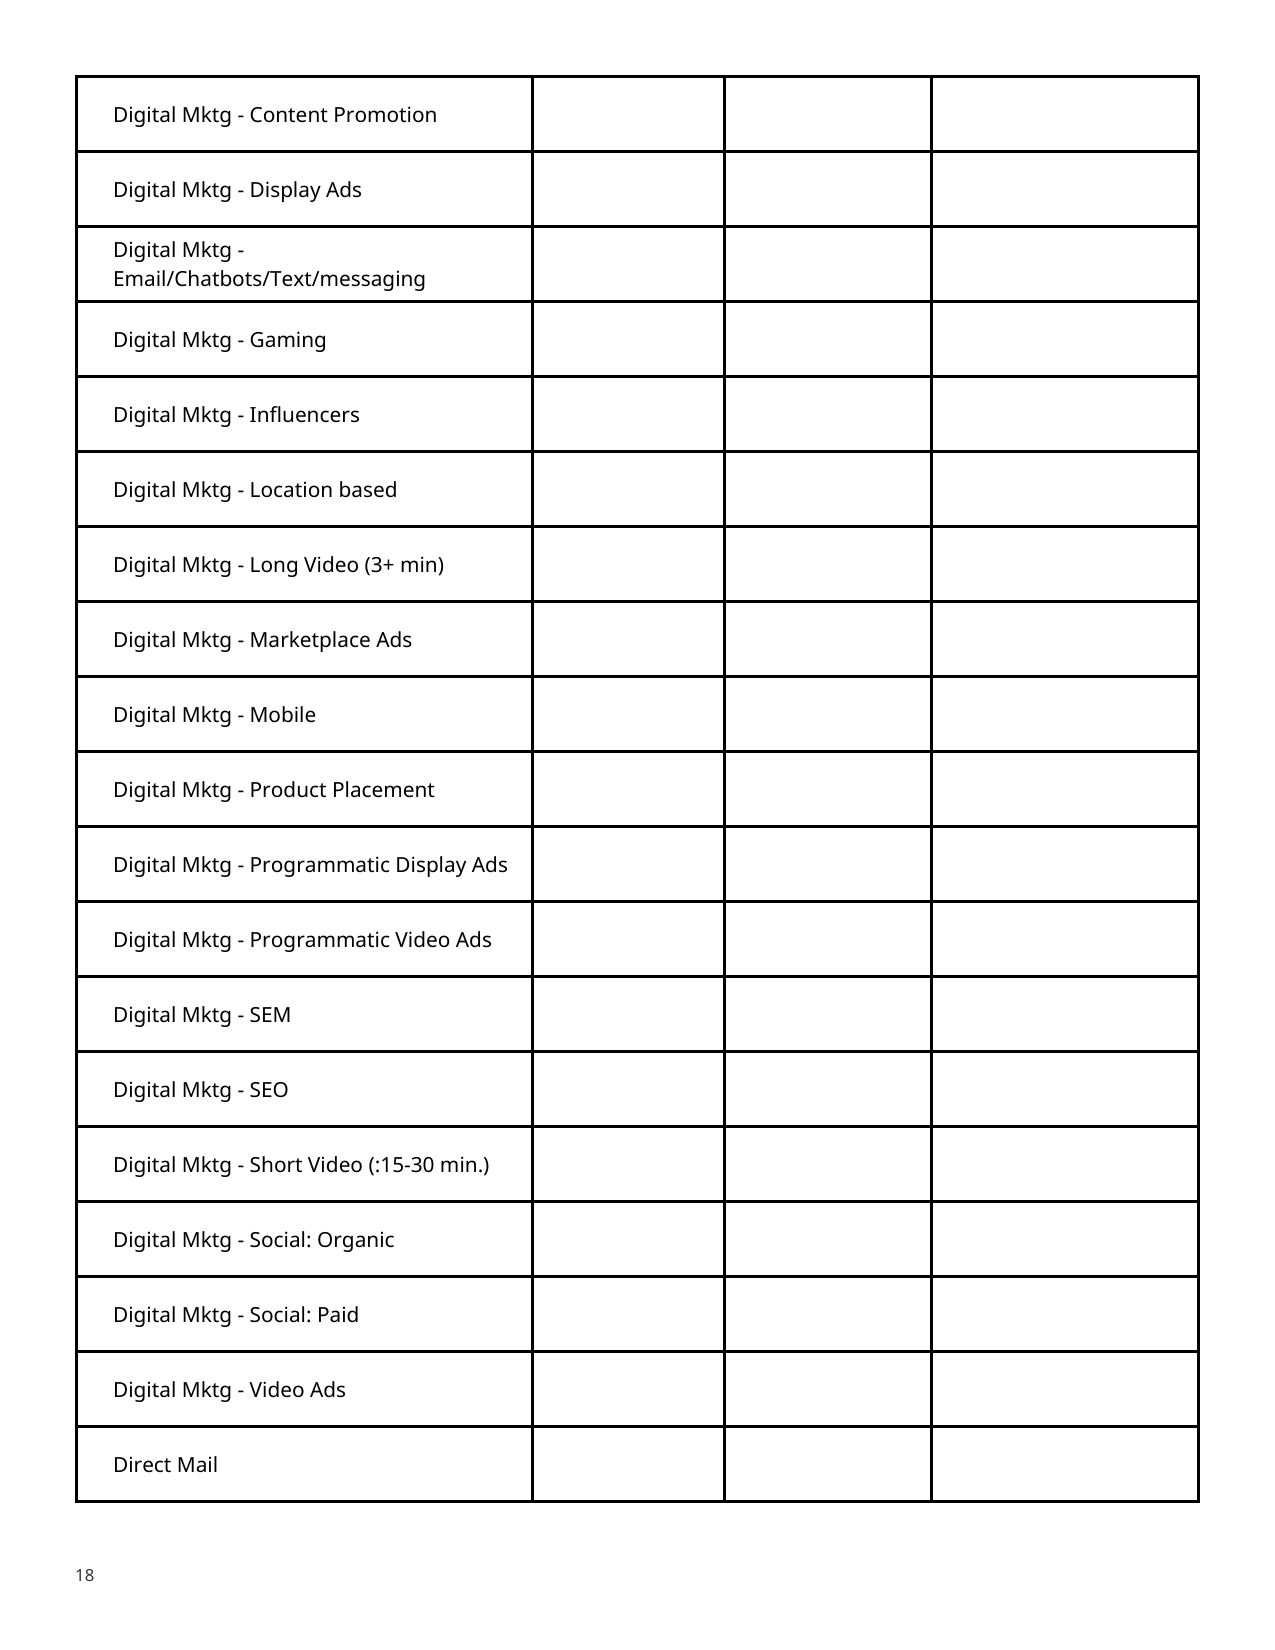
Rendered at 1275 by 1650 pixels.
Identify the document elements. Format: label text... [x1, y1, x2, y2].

table_cell Digital Mktg - Influencers [78, 378, 531, 450]
table_cell [726, 828, 930, 900]
table_cell Digital Mktg - Location based [78, 453, 531, 525]
table_cell [534, 678, 723, 750]
table_cell Digital Mktg - Product Placement [78, 753, 531, 825]
table_cell [933, 678, 1197, 750]
table_cell [534, 528, 723, 600]
table_cell [726, 753, 930, 825]
table_cell [726, 453, 930, 525]
table_cell [534, 303, 723, 375]
table_cell [933, 453, 1197, 525]
table_cell Digital Mktg - Social: Paid [78, 1278, 531, 1350]
table_cell [933, 528, 1197, 600]
table_cell [534, 603, 723, 675]
table_cell Digital Mktg - Video Ads [78, 1353, 531, 1425]
table_cell Digital Mktg - Content Promotion [78, 78, 531, 150]
table_cell [726, 303, 930, 375]
table_cell [534, 78, 723, 150]
table_cell [933, 753, 1197, 825]
table_cell [726, 1128, 930, 1200]
table_cell [933, 303, 1197, 375]
table_cell [933, 828, 1197, 900]
table_cell Digital Mktg - Display Ads [78, 153, 531, 225]
table_cell [534, 1278, 723, 1350]
table_cell [534, 378, 723, 450]
table_cell Digital Mktg - SEM [78, 978, 531, 1050]
table_cell [933, 153, 1197, 225]
table_cell [933, 903, 1197, 975]
table_cell [534, 228, 723, 300]
table_cell [726, 1278, 930, 1350]
table_cell [726, 603, 930, 675]
table_cell [933, 1428, 1197, 1500]
table_cell [726, 1053, 930, 1125]
table_cell Digital Mktg - Programmatic Video Ads [78, 903, 531, 975]
table_cell Digital Mktg - Gaming [78, 303, 531, 375]
table_cell [726, 78, 930, 150]
table_cell [933, 978, 1197, 1050]
table_cell [933, 1128, 1197, 1200]
table_cell [726, 378, 930, 450]
table_cell [933, 1053, 1197, 1125]
table_cell [726, 678, 930, 750]
table_cell [726, 903, 930, 975]
table_cell Digital Mktg - SEO [78, 1053, 531, 1125]
table_cell Digital Mktg - Long Video (3+ min) [78, 528, 531, 600]
table_cell [534, 978, 723, 1050]
table_cell [933, 1353, 1197, 1425]
table_cell [933, 1278, 1197, 1350]
table_cell [534, 753, 723, 825]
table_cell Direct Mail [78, 1428, 531, 1500]
table_cell Digital Mktg - Social: Organic [78, 1203, 531, 1275]
table_cell [726, 153, 930, 225]
table_cell Digital Mktg - Mobile [78, 678, 531, 750]
table_cell [726, 978, 930, 1050]
table_cell [726, 1203, 930, 1275]
table_cell [534, 1353, 723, 1425]
table_cell [933, 1203, 1197, 1275]
table_cell Digital Mktg - Short Video (:15-30 min.) [78, 1128, 531, 1200]
table_cell [933, 603, 1197, 675]
table_cell [933, 378, 1197, 450]
table_cell [534, 1128, 723, 1200]
table_cell [726, 228, 930, 300]
table_cell [534, 153, 723, 225]
table_cell [726, 1428, 930, 1500]
table_cell [933, 228, 1197, 300]
table_cell [933, 78, 1197, 150]
table_cell Digital Mktg - Email/Chatbots/Text/messaging [78, 228, 531, 300]
table_cell [534, 828, 723, 900]
table_cell [534, 1203, 723, 1275]
table_cell [534, 903, 723, 975]
table_cell [726, 528, 930, 600]
table_cell [534, 1428, 723, 1500]
table_cell Digital Mktg - Marketplace Ads [78, 603, 531, 675]
table_cell Digital Mktg - Programmatic Display Ads [78, 828, 531, 900]
table_cell [534, 1053, 723, 1125]
table_cell [726, 1353, 930, 1425]
table_cell [534, 453, 723, 525]
